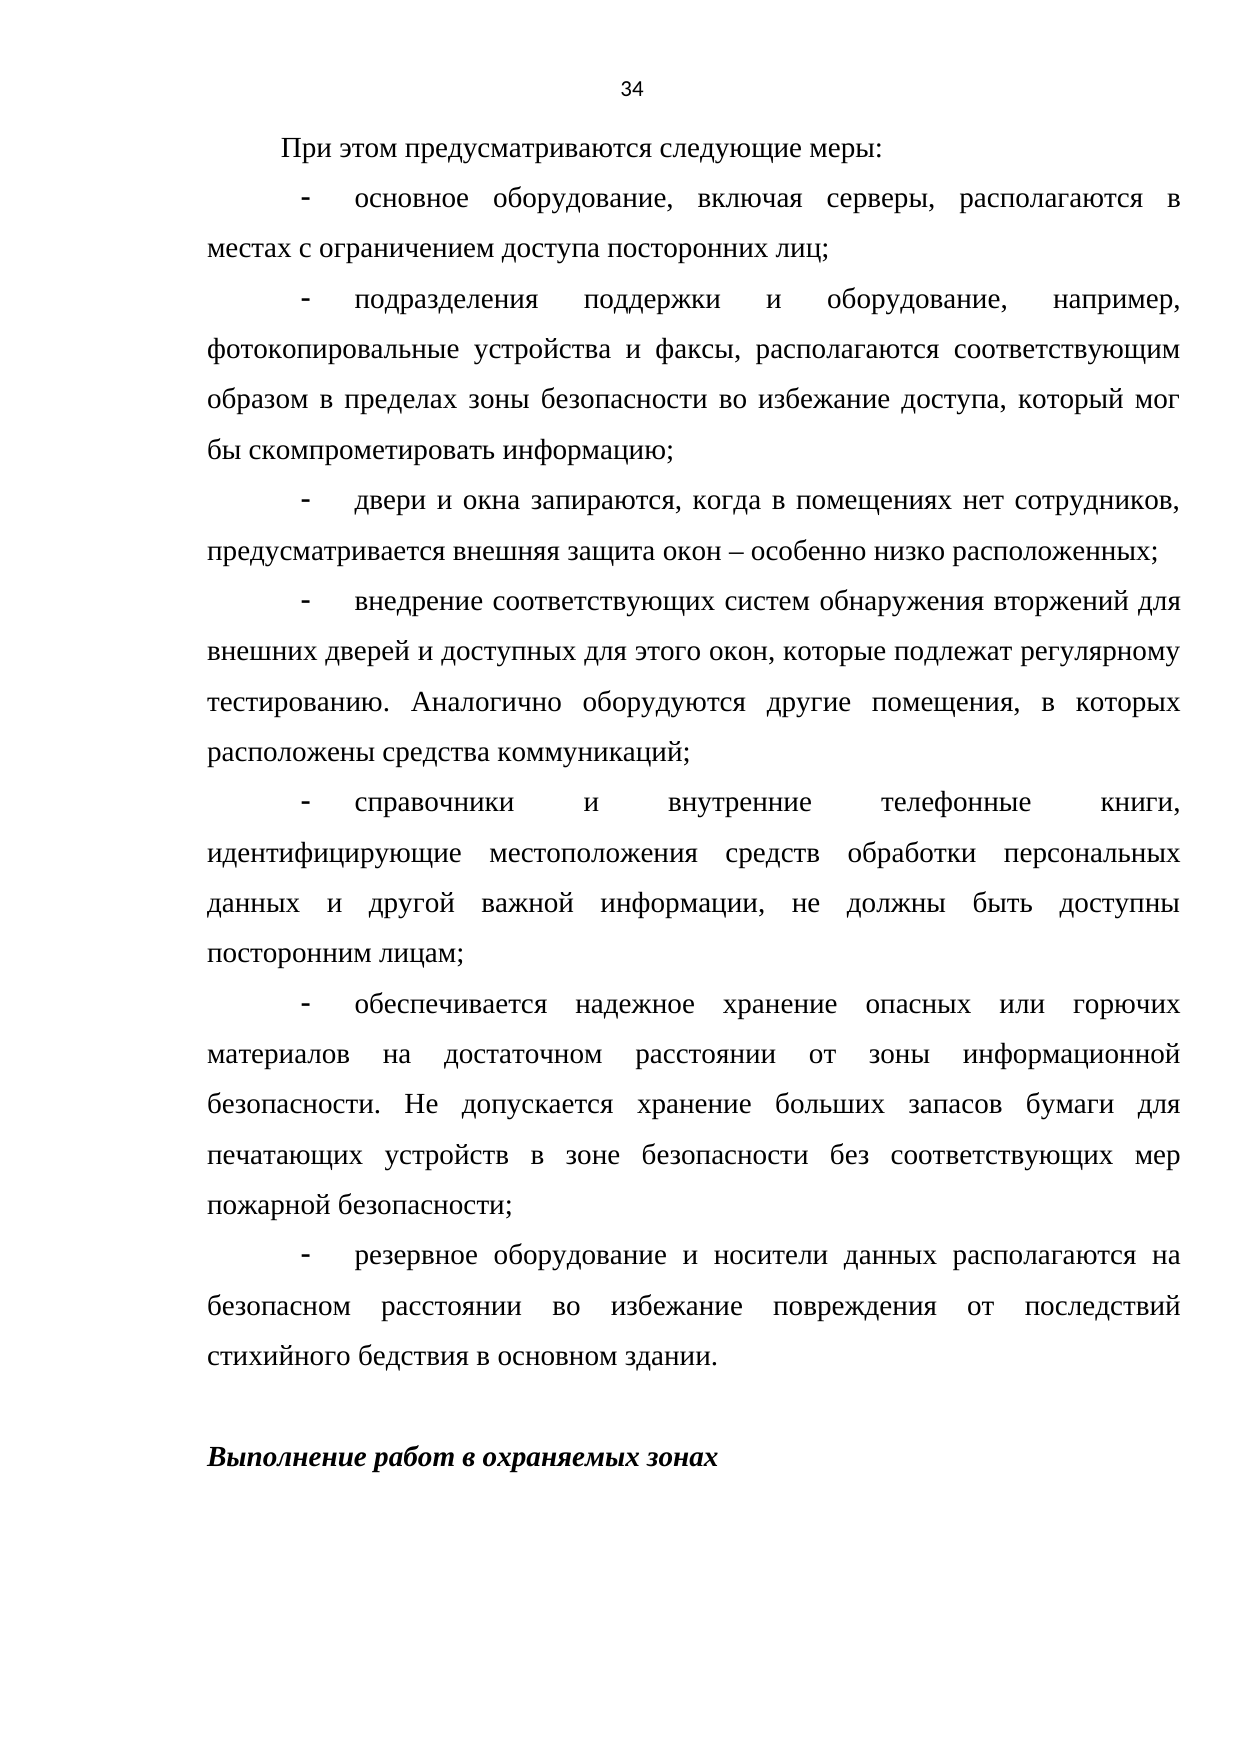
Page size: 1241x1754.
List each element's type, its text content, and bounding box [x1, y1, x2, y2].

list подразделения поддержки и оборудование, например, фотокопировальные устройства и факсы, располагаются соответствующим образом в пределах зоны безопасности во избежание доступа, который мог бы скомпрометировать информацию; [207, 281, 1181, 466]
list обеспечивается надежное хранение опасных или горючих материалов на достаточном расстоянии от зоны информационной безопасности. Не допускается хранение больших запасов бумаги для печатающих устройств в зоне безопасности без соответствующих мер пожарной безопасности; [207, 986, 1181, 1221]
list резервное оборудование и носители данных располагаются на безопасном расстоянии во избежание повреждения от последствий стихийного бедствия в основном здании. [207, 1237, 1181, 1372]
list справочники и внутренние телефонные книги, идентифицирующие местоположения средств обработки персональных данных и другой важной информации, не должны быть доступны посторонним лицам; [207, 784, 1181, 969]
list основное оборудование, включая серверы, располагаются в местах с ограничением доступа посторонних лиц; [207, 180, 1181, 264]
text При этом предусматриваются следующие меры: [207, 130, 1181, 163]
list двери и окна запираются, когда в помещениях нет сотрудников, предусматривается внешняя защита окон – особенно низко расположенных; [207, 482, 1181, 566]
subtitle Выполнение работ в охраняемых зонах [207, 1439, 1181, 1472]
list внедрение соответствующих систем обнаружения вторжений для внешних дверей и доступных для этого окон, которые подлежат регулярному тестированию. Аналогично оборудуются другие помещения, в которых расположены средства коммуникаций; [207, 583, 1181, 768]
